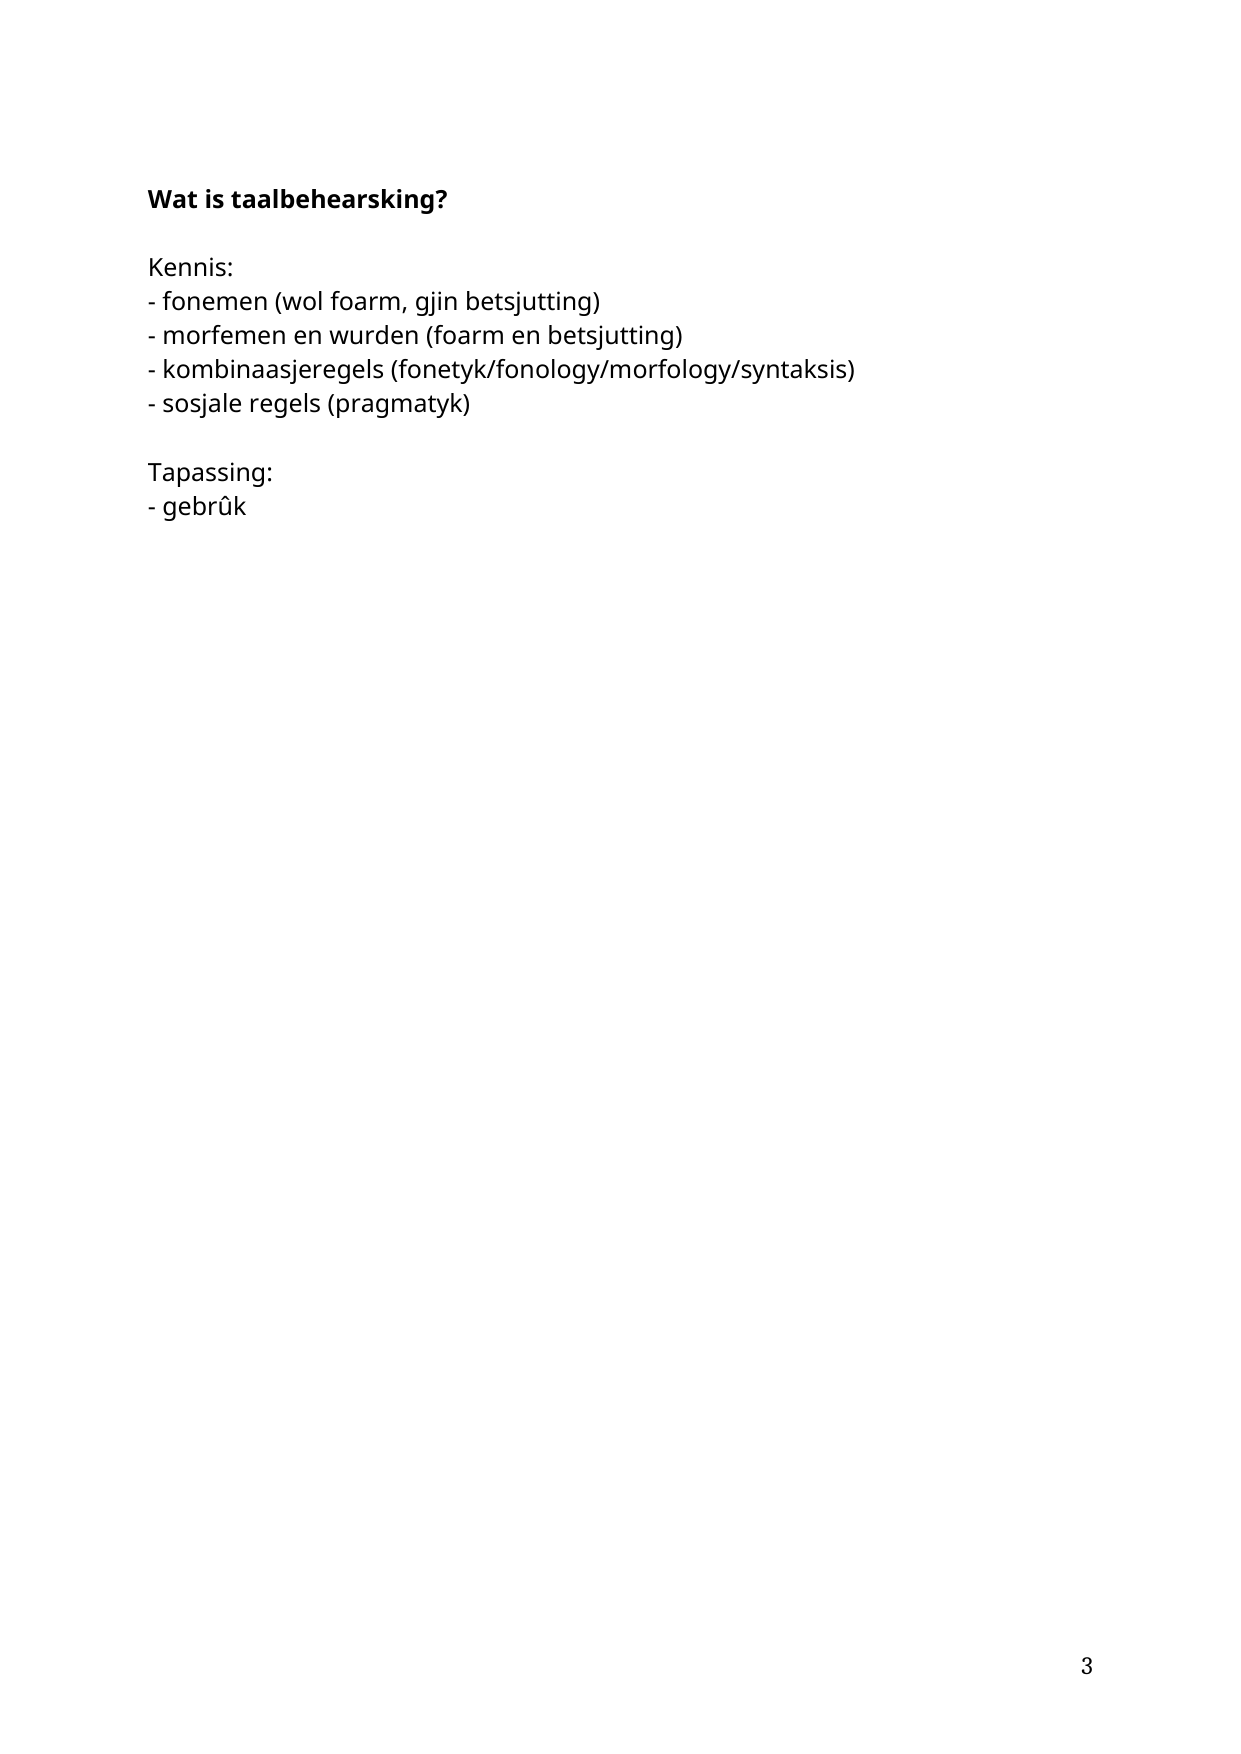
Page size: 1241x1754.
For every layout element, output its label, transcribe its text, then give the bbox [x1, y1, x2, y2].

text Kennis: - fonemen (wol foarm, gjin betsjutting) [148, 250, 1093, 318]
text - kombinaasjeregels (fonetyk/fonology/morfology/syntaksis) [148, 352, 1093, 386]
text - sosjale regels (pragmatyk) [148, 386, 1093, 420]
text Tapassing: [148, 454, 1093, 488]
text Wat is taalbehearsking? [148, 182, 1093, 216]
text - morfemen en wurden (foarm en betsjutting) [148, 318, 1093, 352]
text - gebrûk [148, 488, 1093, 522]
